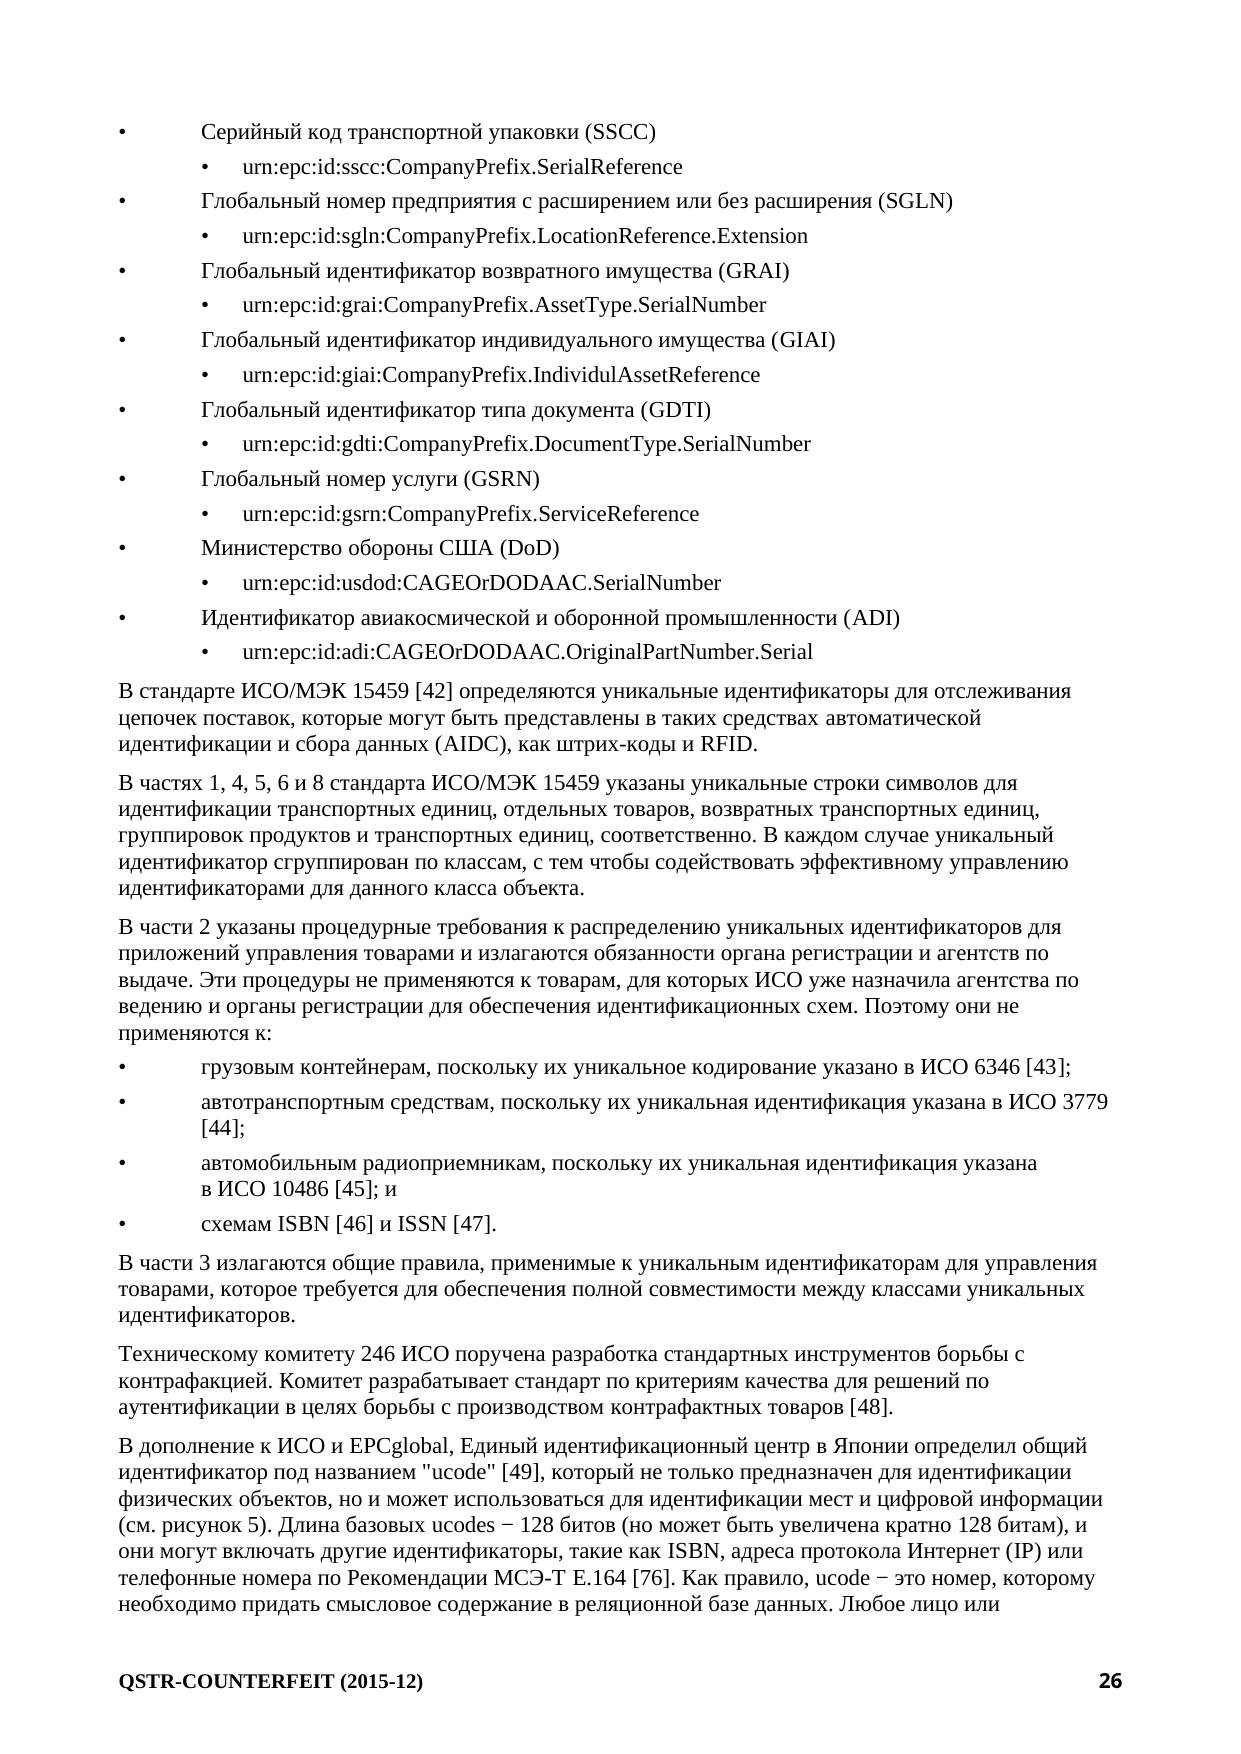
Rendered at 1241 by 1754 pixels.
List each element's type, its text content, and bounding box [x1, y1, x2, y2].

text • Серийный код транспортной упаковки (SSCC) [118, 118, 1122, 144]
text • urn:epc:id:adi:CAGEOrDODAAC.OriginalPartNumber.Serial [201, 638, 1122, 665]
text • автотранспортным средствам, поскольку их уникальная идентификация указана в ИСО 3779 [44]; [118, 1088, 1122, 1141]
text • urn:epc:id:sgln:CompanyPrefix.LocationReference.Extension [201, 222, 1122, 248]
text В части 3 излагаются общие правила, применимые к уникальным идентификаторам для управления товарами, которое требуется для обеспечения полной совместимости между классами уникальных идентификаторов. [118, 1249, 1122, 1328]
text • схемам ISBN [46] и ISSN [47]. [118, 1210, 1122, 1236]
text В частях 1, 4, 5, 6 и 8 стандарта ИСО/МЭК 15459 указаны уникальные строки символов для идентификации транспортных единиц, отдельных товаров, возвратных транспортных единиц, группировок продуктов и транспортных единиц, соответственно. В каждом случае уникальный идентификатор сгруппирован по классам, с тем чтобы содействовать эффективному управлению идентификаторами для данного класса объекта. [118, 769, 1122, 901]
text • urn:epc:id:giai:CompanyPrefix.IndividulAssetReference [201, 361, 1122, 387]
text • urn:epc:id:usdod:CAGEOrDODAAC.SerialNumber [201, 569, 1122, 595]
text • Глобальный идентификатор возвратного имущества (GRAI) [118, 257, 1122, 283]
text В стандарте ИСО/МЭК 15459 [42] определяются уникальные идентификаторы для отслеживания цепочек поставок, которые могут быть представлены в таких средствах автоматической идентификации и сбора данных (AIDC), как штрих-коды и RFID. [118, 677, 1122, 756]
text • Глобальный идентификатор типа документа (GDTI) [118, 396, 1122, 422]
text • Глобальный идентификатор индивидуального имущества (GIAI) [118, 326, 1122, 353]
text • грузовым контейнерам, поскольку их уникальное кодирование указано в ИСО 6346 [43]; [118, 1053, 1122, 1079]
text • urn:epc:id:gdti:CompanyPrefix.DocumentType.SerialNumber [201, 430, 1122, 457]
text В части 2 указаны процедурные требования к распределению уникальных идентификаторов для приложений управления товарами и излагаются обязанности органа регистрации и агентств по выдаче. Эти процедуры не применяются к товарам, для которых ИСО уже назначила агентства по ведению и органы регистрации для обеспечения идентификационных схем. Поэтому они не применяются к: [118, 913, 1122, 1045]
text • Глобальный номер услуги (GSRN) [118, 465, 1122, 491]
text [118, 1432, 1122, 1616]
text Техническому комитету 246 ИСО поручена разработка стандартных инструментов борьбы с контрафакцией. Комитет разрабатывает стандарт по критериям качества для решений по аутентификации в целях борьбы с производством контрафактных товаров [48]. [118, 1340, 1122, 1419]
text • автомобильным радиоприемникам, поскольку их уникальная идентификация указана в ИСО 10486 [45]; и [118, 1149, 1122, 1202]
text • urn:epc:id:sscc:CompanyPrefix.SerialReference [201, 153, 1122, 179]
text • urn:epc:id:gsrn:CompanyPrefix.ServiceReference [201, 500, 1122, 526]
text • Идентификатор авиакосмической и оборонной промышленности (ADI) [118, 604, 1122, 630]
text • urn:epc:id:grai:CompanyPrefix.AssetType.SerialNumber [201, 292, 1122, 318]
text • Глобальный номер предприятия с расширением или без расширения (SGLN) [118, 187, 1122, 214]
text • Министерство обороны США (DoD) [118, 534, 1122, 561]
